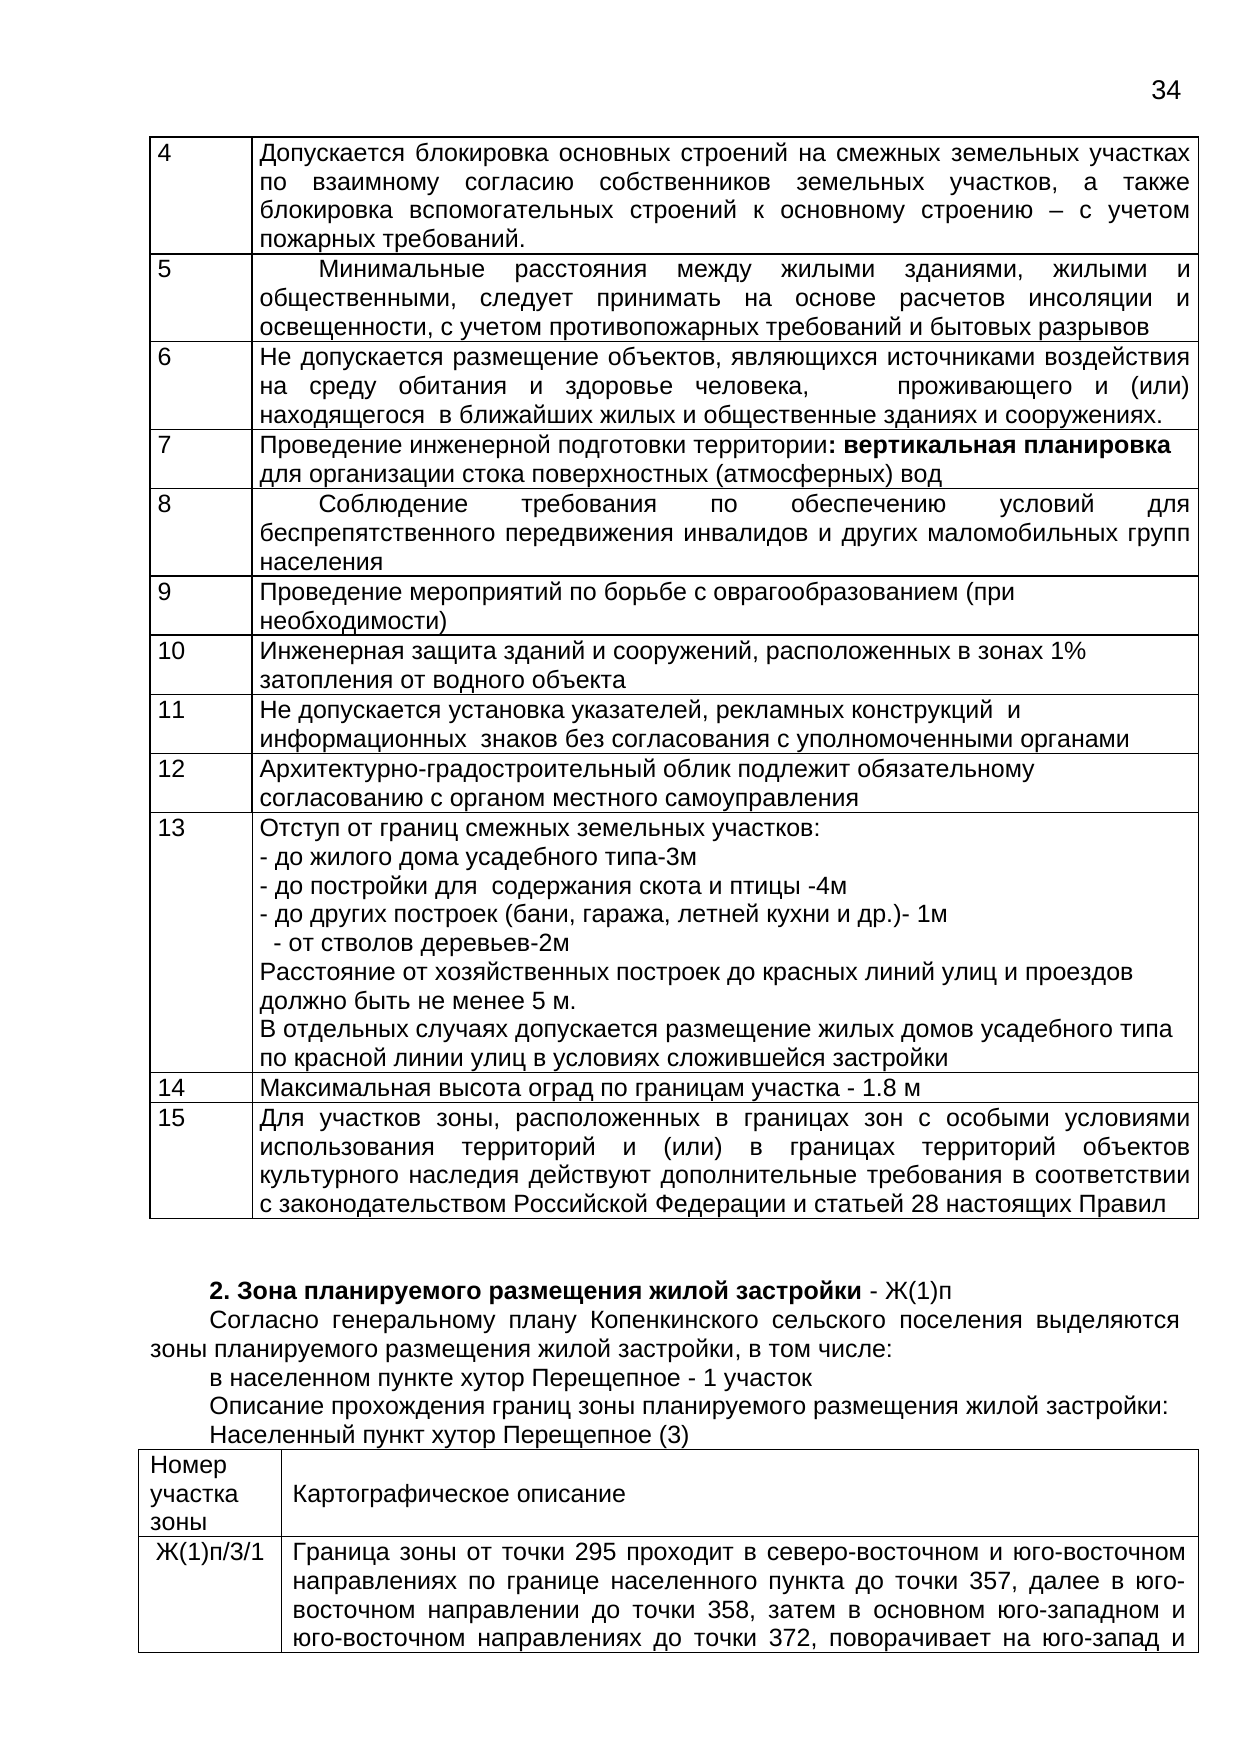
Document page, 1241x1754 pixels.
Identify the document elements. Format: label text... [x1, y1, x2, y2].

table_cell 8 [151, 489, 251, 575]
table_header Картографическое описание [282, 1450, 1198, 1536]
table_cell Ж(1)п/3/1 [139, 1537, 281, 1652]
table_cell Для участков зоны, расположенных в границах зон с особыми условиями использования территорий и (или) в границах территорий объектов культурного наследия действуют дополнительные требования в соответствии с законодательством Российской Федерации и статьей 28 настоящих Правил [253, 1103, 1198, 1218]
table_cell 7 [151, 430, 251, 487]
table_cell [282, 1537, 1198, 1652]
table_cell Соблюдение требования по обеспечению условий для беспрепятственного передвижения инвалидов и других маломобильных групп населения [253, 489, 1198, 575]
table_cell Не допускается установка указателей, рекламных конструкций и информационных знаков без согласования с уполномоченными органами [253, 695, 1198, 752]
table_cell Не допускается размещение объектов, являющихся источниками воздействия на среду обитания и здоровье человека, проживающего и (или) находящегося в ближайших жилых и общественные зданиях и сооружениях. [253, 342, 1198, 428]
table_cell 15 [151, 1103, 252, 1218]
table_cell 13 [151, 813, 252, 1072]
table_cell Проведение инженерной подготовки территории: вертикальная планировка для организации стока поверхностных (атмосферных) вод [253, 430, 1198, 487]
table_cell 12 [151, 754, 251, 812]
table_cell Допускается блокировка основных строений на смежных земельных участках по взаимному согласию собственников земельных участков, а также блокировка вспомогательных строений к основному строению – с учетом пожарных требований. [253, 138, 1198, 253]
table_cell Проведение мероприятий по борьбе с оврагообразованием (при необходимости) [253, 577, 1198, 634]
table_cell 6 [151, 342, 251, 428]
table_cell Архитектурно-градостроительный облик подлежит обязательному согласованию с органом местного самоуправления [253, 754, 1198, 812]
text в населенном пункте хутор Перещепное - 1 участок [150, 1362, 1181, 1391]
text Описание прохождения границ зоны планируемого размещения жилой застройки: [150, 1391, 1181, 1420]
table_header Номер участка зоны [139, 1450, 281, 1536]
table_cell Инженерная защита зданий и сооружений, расположенных в зонах 1% затопления от водного объекта [253, 636, 1198, 693]
text 2. Зона планируемого размещения жилой застройки - Ж(1)п [150, 1276, 1181, 1305]
text Населенный пункт хутор Перещепное (3) [150, 1420, 1181, 1449]
table_cell Максимальная высота оград по границам участка - 1.8 м [253, 1073, 1198, 1102]
table_cell 5 [151, 255, 251, 341]
table_cell 9 [151, 577, 251, 634]
table_cell 11 [151, 695, 251, 752]
table_cell Минимальные расстояния между жилыми зданиями, жилыми и общественными, следует принимать на основе расчетов инсоляции и освещенности, с учетом противопожарных требований и бытовых разрывов [253, 255, 1198, 341]
text Согласно генеральному плану Копенкинского сельского поселения выделяются зоны планируемого размещения жилой застройки, в том числе: [150, 1305, 1181, 1362]
table_cell 4 [151, 138, 251, 253]
table_cell 10 [151, 636, 251, 693]
table_cell 14 [151, 1073, 252, 1102]
table_cell Отступ от границ смежных земельных участков: - до жилого дома усадебного типа-3м - до постройки для содержания скота и птицы -4м - до других построек (бани, гаража, летней кухни и др.)- 1м - от стволов деревьев-2м Расстояние от хозяйственных построек до красных линий улиц и проездов должно быть не менее 5 м. В отдельных случаях допускается размещение жилых домов усадебного типа по красной линии улиц в условиях сложившейся застройки [253, 813, 1198, 1072]
